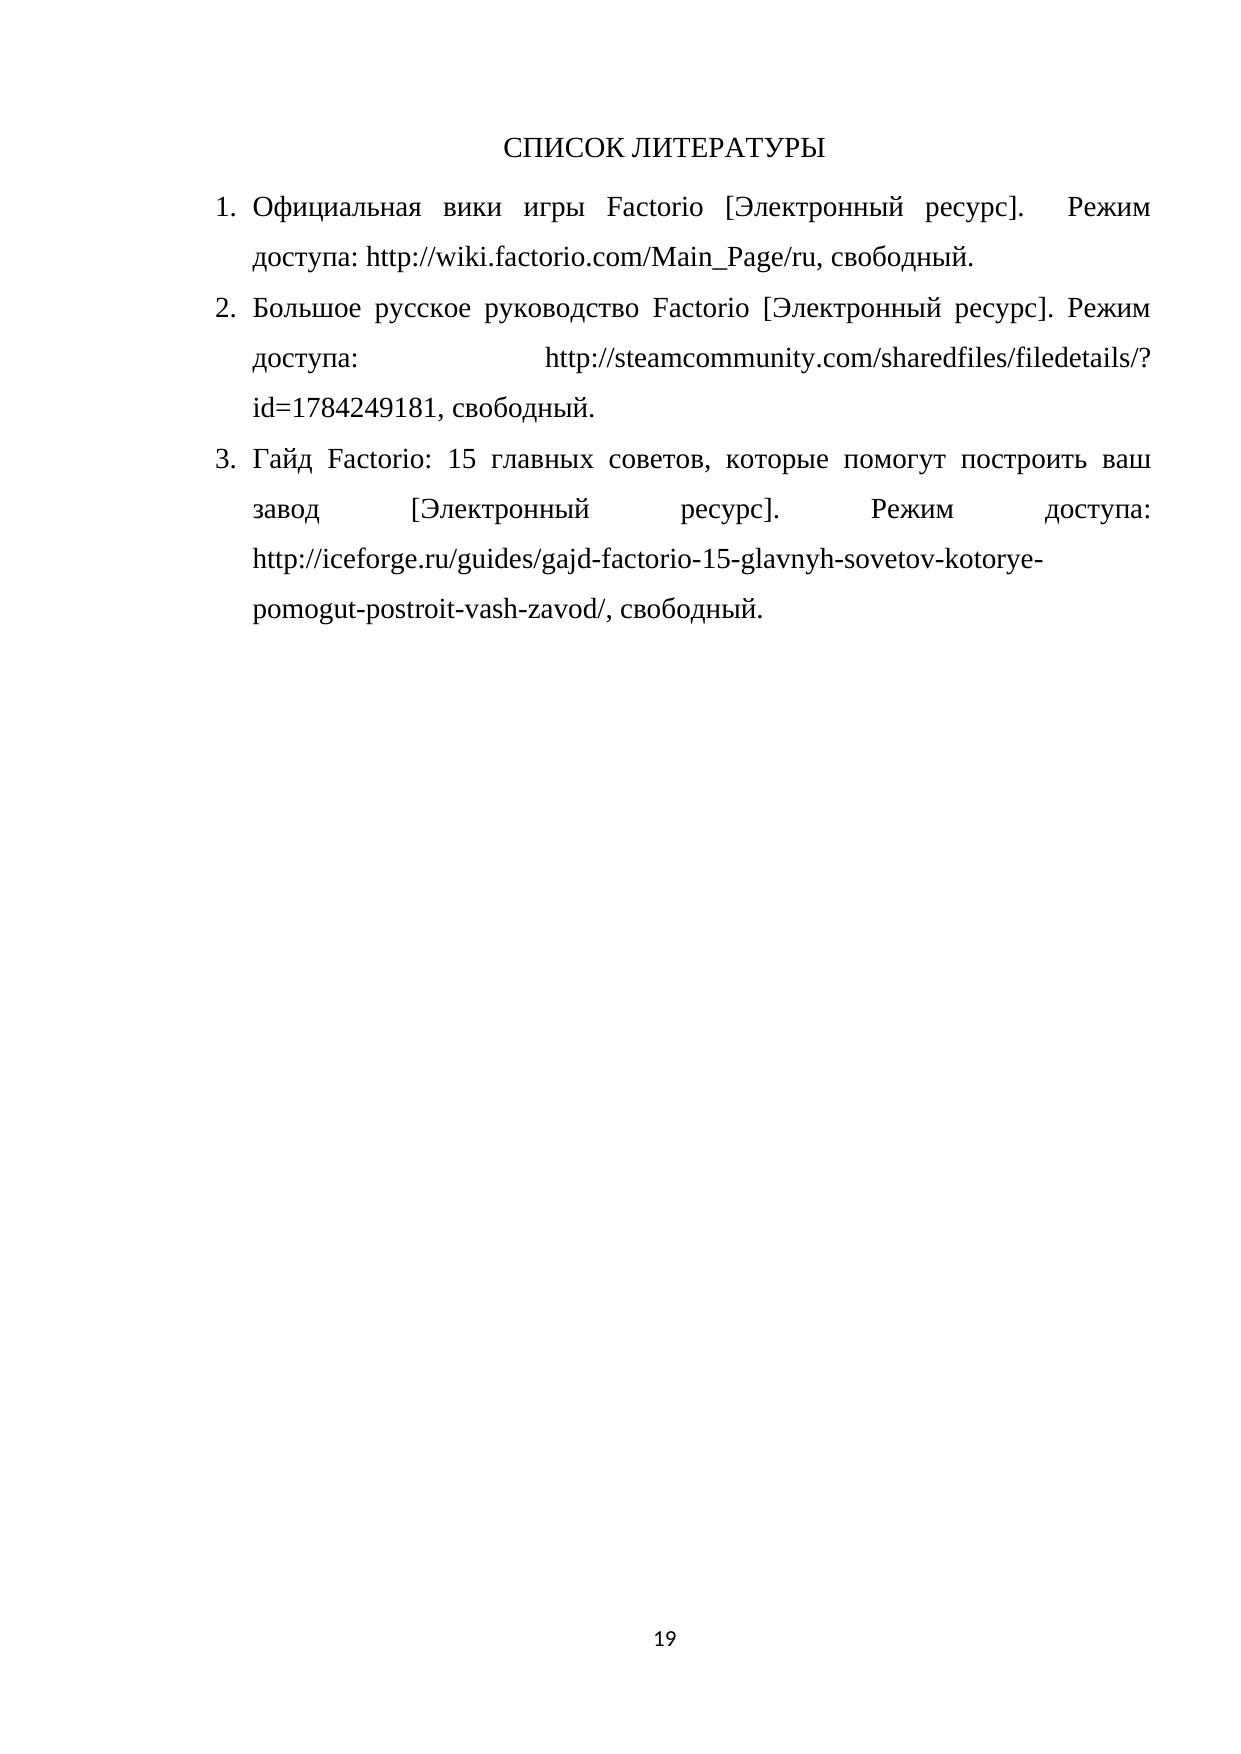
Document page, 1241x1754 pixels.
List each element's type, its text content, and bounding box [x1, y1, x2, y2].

list Официальная вики игры Factorio [Электронный ресурс]. Режим доступа: http://wiki.factorio.com/Main_Page/ru, свободный. [215, 189, 1152, 273]
list Гайд Factorio: 15 главных советов, которые помогут построить ваш завод [Электронный ресурс]. Режим доступа: http://iceforge.ru/guides/gajd-factorio-15-glavnyh-sovetov-kotorye-pomogut-postroit-vash-zavod/, свободный. [215, 441, 1152, 625]
list Большое русское руководство Factorio [Электронный ресурс]. Режим доступа: http://steamcommunity.com/sharedfiles/filedetails/?id=1784249181, свободный. [215, 290, 1152, 424]
text список литературы [177, 131, 1152, 164]
